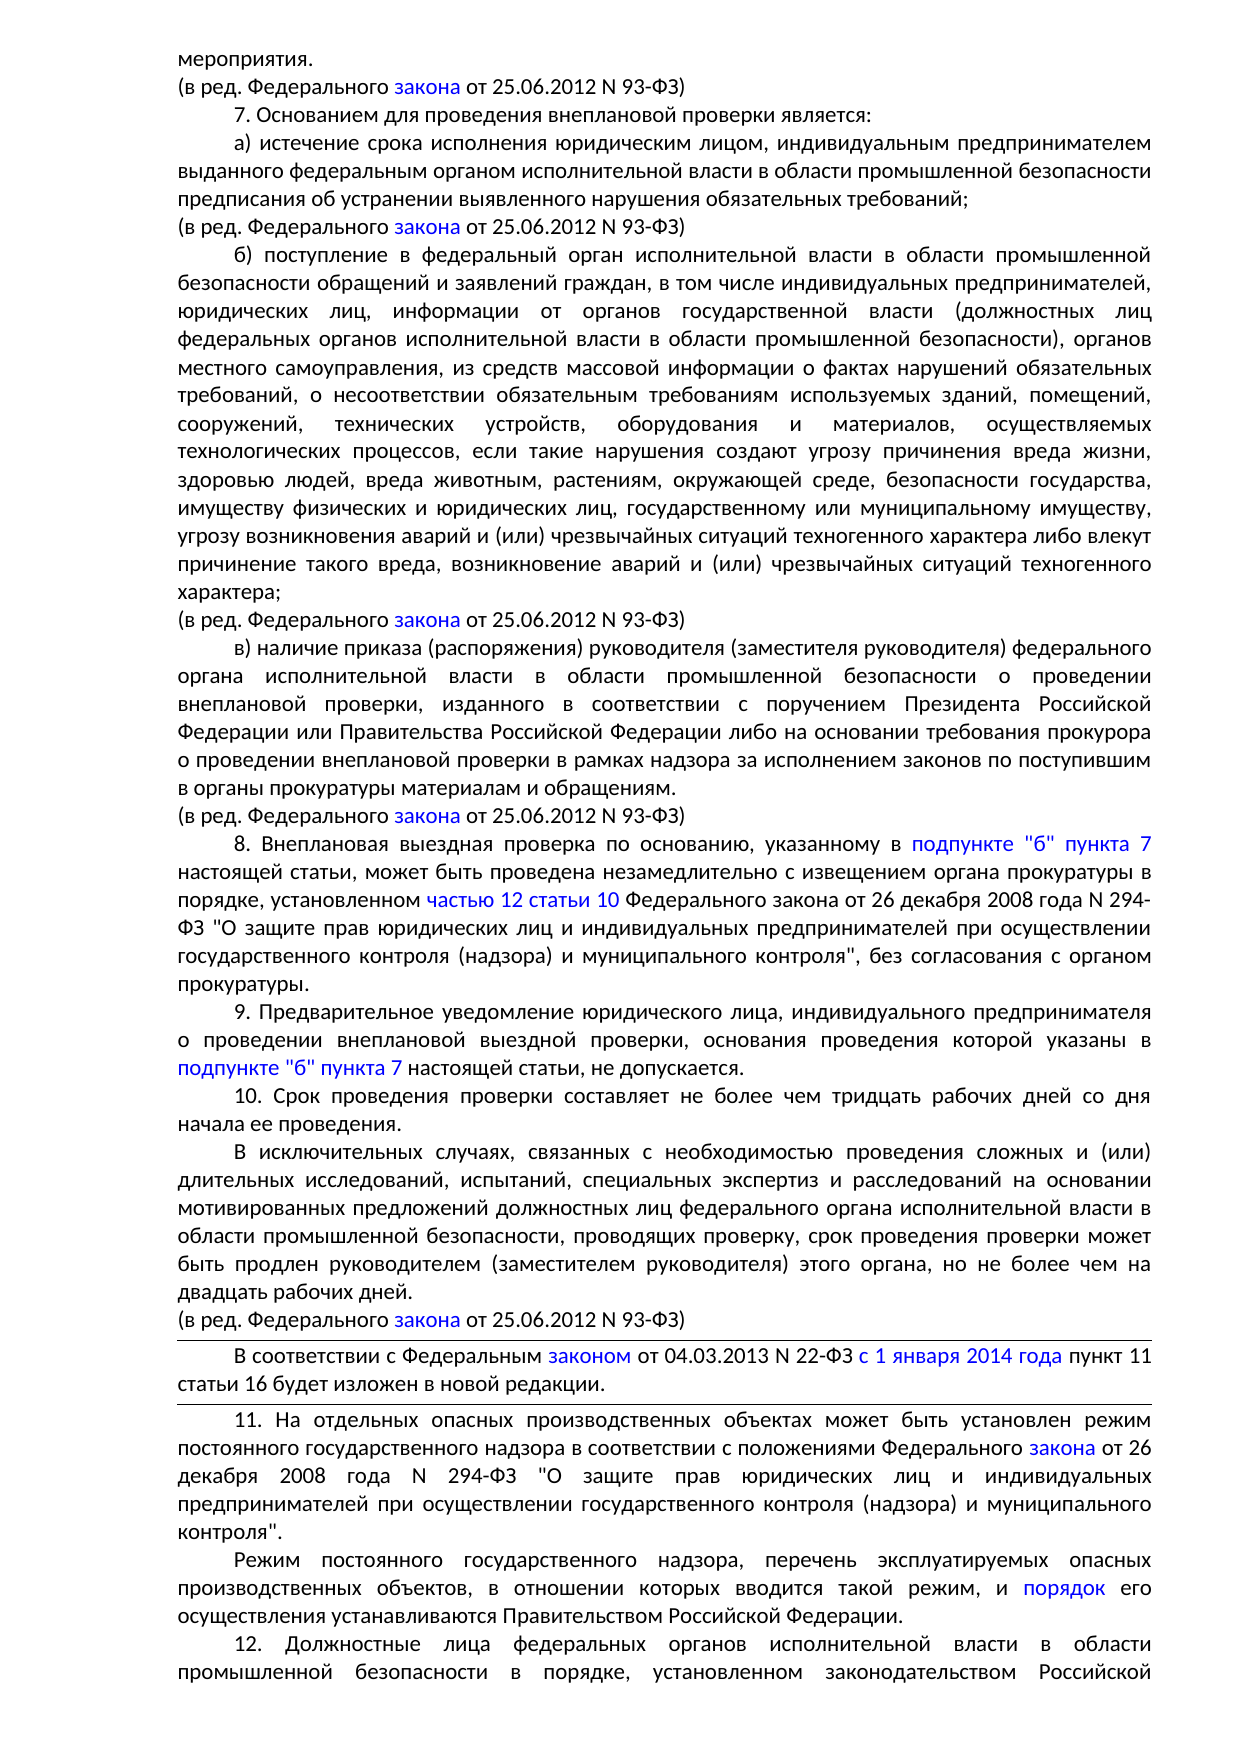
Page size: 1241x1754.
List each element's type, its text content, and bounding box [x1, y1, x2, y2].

text 9. Предварительное уведомление юридического лица, индивидуального предпринимателя о проведении внеплановой выездной проверки, основания проведения которой указаны в подпункте "б" пункта 7 настоящей статьи, не допускается. [177, 997, 1152, 1081]
text 7. Основанием для проведения внеплановой проверки является: [177, 100, 1152, 128]
text 11. На отдельных опасных производственных объектах может быть установлен режим постоянного государственного надзора в соответствии с положениями Федерального закона от 26 декабря 2008 года N 294-ФЗ "О защите прав юридических лиц и индивидуальных предпринимателей при осуществлении государственного контроля (надзора) и муниципального контроля". [177, 1405, 1152, 1545]
text в) наличие приказа (распоряжения) руководителя (заместителя руководителя) федерального органа исполнительной власти в области промышленной безопасности о проведении внеплановой проверки, изданного в соответствии с поручением Президента Российской Федерации или Правительства Российской Федерации либо на основании требования прокурора о проведении внеплановой проверки в рамках надзора за исполнением законов по поступившим в органы прокуратуры материалам и обращениям. [177, 633, 1152, 801]
text 8. Внеплановая выездная проверка по основанию, указанному в подпункте "б" пункта 7 настоящей статьи, может быть проведена незамедлительно с извещением органа прокуратуры в порядке, установленном частью 12 статьи 10 Федерального закона от 26 декабря 2008 года N 294-ФЗ "О защите прав юридических лиц и индивидуальных предпринимателей при осуществлении государственного контроля (надзора) и муниципального контроля", без согласования с органом прокуратуры. [177, 829, 1152, 997]
text (в ред. Федерального закона от 25.06.2012 N 93-ФЗ) [177, 72, 1152, 100]
text б) поступление в федеральный орган исполнительной власти в области промышленной безопасности обращений и заявлений граждан, в том числе индивидуальных предпринимателей, юридических лиц, информации от органов государственной власти (должностных лиц федеральных органов исполнительной власти в области промышленной безопасности), органов местного самоуправления, из средств массовой информации о фактах нарушений обязательных требований, о несоответствии обязательным требованиям используемых зданий, помещений, сооружений, технических устройств, оборудования и материалов, осуществляемых технологических процессов, если такие нарушения создают угрозу причинения вреда жизни, здоровью людей, вреда животным, растениям, окружающей среде, безопасности государства, имуществу физических и юридических лиц, государственному или муниципальному имуществу, угрозу возникновения аварий и (или) чрезвычайных ситуаций техногенного характера либо влекут причинение такого вреда, возникновение аварий и (или) чрезвычайных ситуаций техногенного характера; [177, 241, 1152, 605]
text (в ред. Федерального закона от 25.06.2012 N 93-ФЗ) [177, 801, 1152, 829]
text В соответствии с Федеральным законом от 04.03.2013 N 22-ФЗ с 1 января 2014 года пункт 11 статьи 16 будет изложен в новой редакции. [177, 1341, 1152, 1397]
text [177, 1629, 1152, 1685]
text а) истечение срока исполнения юридическим лицом, индивидуальным предпринимателем выданного федеральным органом исполнительной власти в области промышленной безопасности предписания об устранении выявленного нарушения обязательных требований; [177, 128, 1152, 212]
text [177, 44, 1152, 72]
text В исключительных случаях, связанных с необходимостью проведения сложных и (или) длительных исследований, испытаний, специальных экспертиз и расследований на основании мотивированных предложений должностных лиц федерального органа исполнительной власти в области промышленной безопасности, проводящих проверку, срок проведения проверки может быть продлен руководителем (заместителем руководителя) этого органа, но не более чем на двадцать рабочих дней. [177, 1137, 1152, 1305]
text (в ред. Федерального закона от 25.06.2012 N 93-ФЗ) [177, 605, 1152, 633]
text Режим постоянного государственного надзора, перечень эксплуатируемых опасных производственных объектов, в отношении которых вводится такой режим, и порядок его осуществления устанавливаются Правительством Российской Федерации. [177, 1545, 1152, 1629]
text (в ред. Федерального закона от 25.06.2012 N 93-ФЗ) [177, 212, 1152, 241]
text 10. Срок проведения проверки составляет не более чем тридцать рабочих дней со дня начала ее проведения. [177, 1081, 1152, 1137]
text (в ред. Федерального закона от 25.06.2012 N 93-ФЗ) [177, 1305, 1152, 1333]
